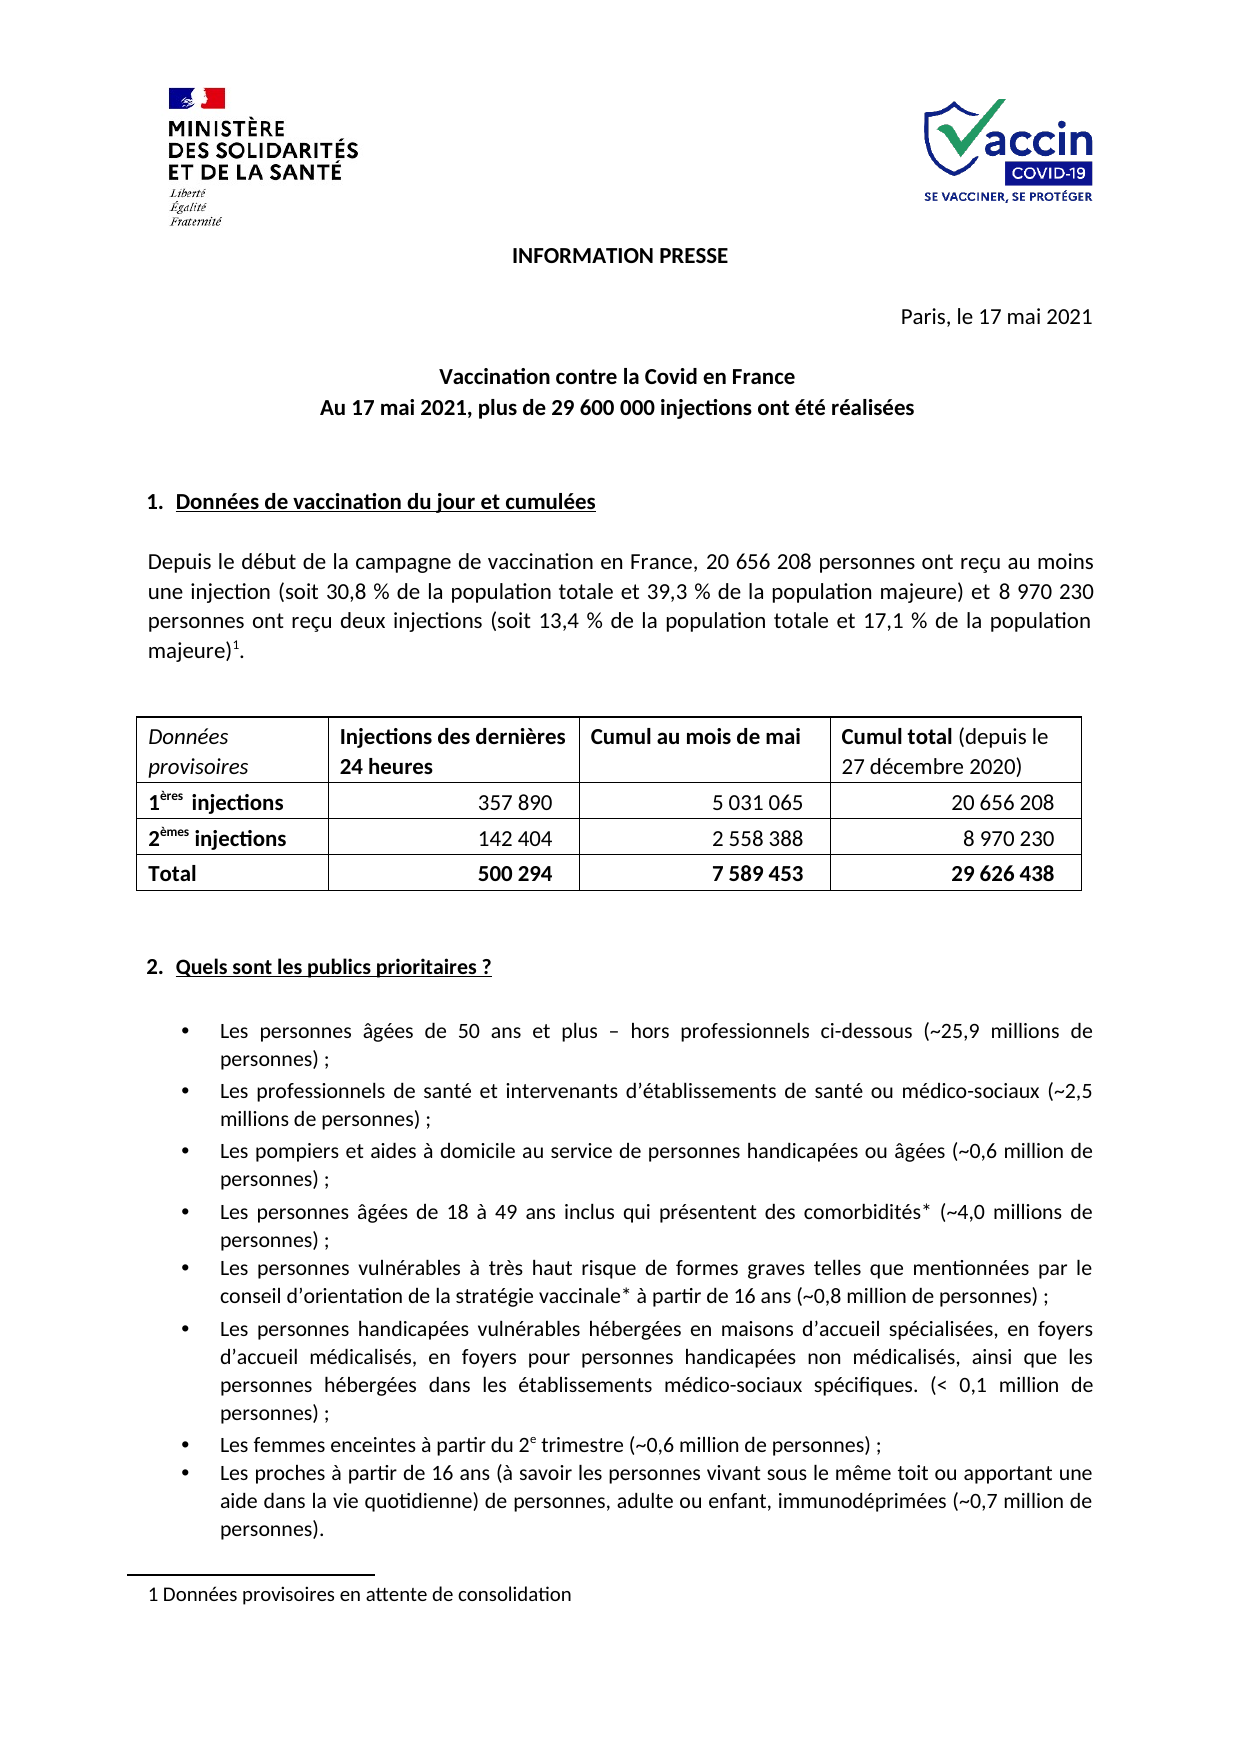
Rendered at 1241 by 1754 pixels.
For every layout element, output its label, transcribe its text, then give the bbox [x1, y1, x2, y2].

table_header Données provisoires [137, 718, 328, 782]
list Les pompiers et aides à domicile au service de personnes handicapées ou âgées (~0,6 million de personnes) ; [181, 1137, 1094, 1192]
list Les professionnels de santé et intervenants d’établissements de santé ou médico-sociaux (~2,5 millions de personnes) ; [181, 1077, 1094, 1132]
table_header Cumul au mois de mai [580, 718, 830, 782]
table_cell 1ères injections [137, 783, 328, 818]
table_cell 2 558 388 [580, 819, 830, 854]
text Paris, le 17 mai 2021 [127, 302, 1093, 330]
list Les personnes âgées de 50 ans et plus – hors professionnels ci-dessous (~25,9 millions de personnes) ; [181, 1017, 1094, 1071]
table_cell 8 970 230 [831, 819, 1081, 854]
list Quels sont les publics prioritaires ? [146, 952, 1113, 980]
table_cell 5 031 065 [580, 783, 830, 818]
picture [900, 75, 1116, 227]
table_cell 29 626 438 [831, 855, 1081, 889]
table_cell Total [137, 855, 328, 889]
list Les personnes âgées de 18 à 49 ans inclus qui présentent des comorbidités* (~4,0 millions de personnes) ; [181, 1198, 1094, 1253]
text INFORMATION PRESSE [127, 242, 1113, 270]
picture [147, 73, 379, 240]
table_cell 142 404 [329, 819, 579, 854]
text Depuis le début de la campagne de vaccination en France, 20 656 208 personnes ont reçu au moins une injection (soit 30,8 % de la population totale et 39,3 % de la population majeure) et 8 970 230 personnes ont reçu deux injections (soit 13,4 % de la population totale et 17,1 % de la population majeure). [148, 547, 1094, 664]
table_cell 7 589 453 [580, 855, 830, 889]
list Données de vaccination du jour et cumulées [146, 487, 1113, 515]
subtitle Vaccination contre la Covid en France [127, 362, 1107, 391]
table_header Injections des dernières 24 heures [329, 718, 579, 782]
table_cell 20 656 208 [831, 783, 1081, 818]
list Les personnes vulnérables à très haut risque de formes graves telles que mentionnées par le conseil d’orientation de la stratégie vaccinale* à partir de 16 ans (~0,8 million de personnes) ; [181, 1254, 1094, 1309]
list Les femmes enceintes à partir du 2e trimestre (~0,6 million de personnes) ; [181, 1431, 1094, 1458]
table_cell 357 890 [329, 783, 579, 818]
table_cell 2èmes injections [137, 819, 328, 854]
subtitle Au 17 mai 2021, plus de 29 600 000 injections ont été réalisées [127, 393, 1107, 421]
list Les proches à partir de 16 ans (à savoir les personnes vivant sous le même toit ou apportant une aide dans la vie quotidienne) de personnes, adulte ou enfant, immunodéprimées (~0,7 million de personnes). [181, 1459, 1094, 1542]
table_cell 500 294 [329, 855, 579, 889]
list Les personnes handicapées vulnérables hébergées en maisons d’accueil spécialisées, en foyers d’accueil médicalisés, en foyers pour personnes handicapées non médicalisés, ainsi que les personnes hébergées dans les établissements médico-sociaux spécifiques. (< 0,1 million de personnes) ; [181, 1315, 1094, 1425]
table_header Cumul total (depuis le 27 décembre 2020) [831, 718, 1081, 782]
